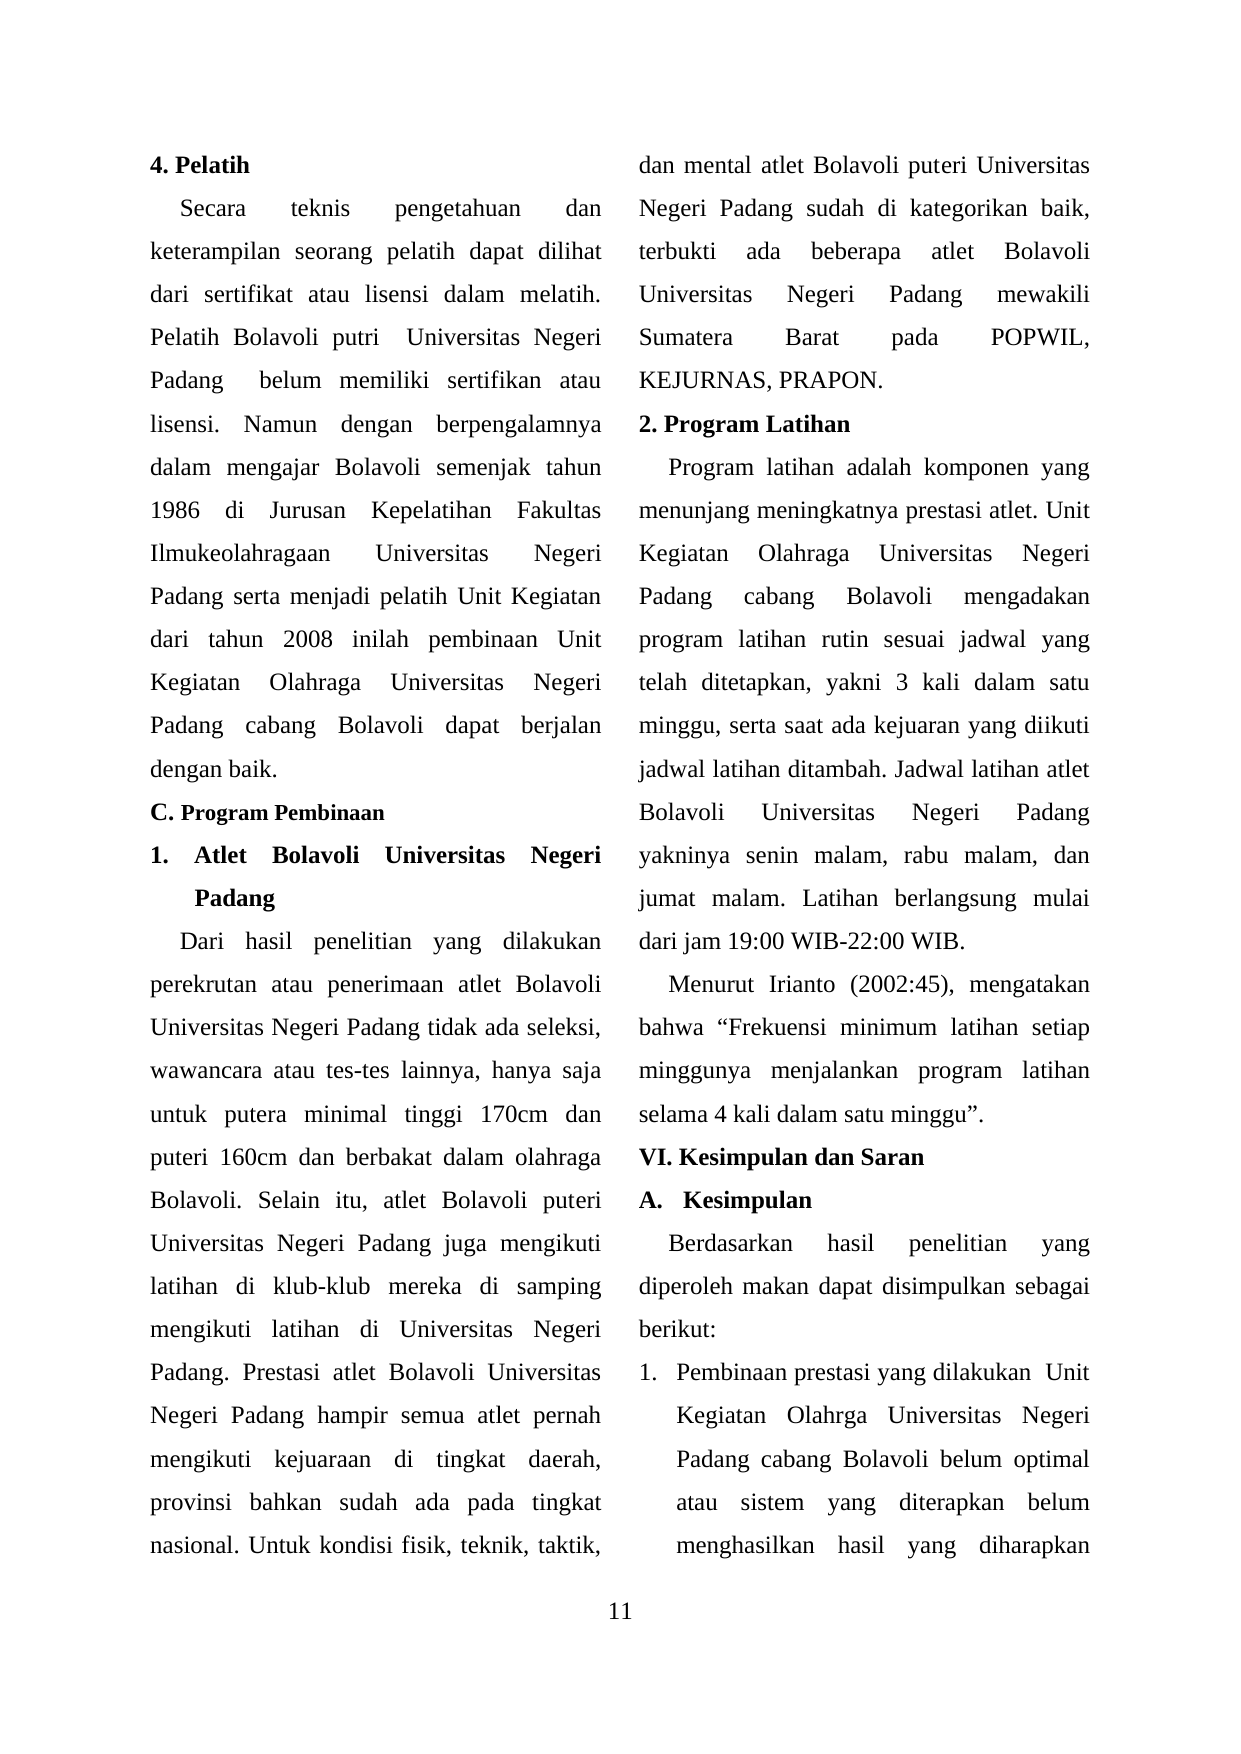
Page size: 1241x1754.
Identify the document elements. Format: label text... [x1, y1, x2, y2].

text Secara teknis pengetahuan dan keterampilan seorang pelatih dapat dilihat dari sertifikat atau lisensi dalam melatih. Pelatih Bolavoli putri Universitas Negeri Padang belum memiliki sertifikan atau lisensi. Namun dengan berpengalamnya dalam mengajar Bolavoli semenjak tahun 1986 di Jurusan Kepelatihan Fakultas Ilmukeolahragaan Universitas Negeri Padang serta menjadi pelatih Unit Kegiatan dari tahun 2008 inilah pembinaan Unit Kegiatan Olahraga Universitas Negeri Padang cabang Bolavoli dapat berjalan dengan baik. [150, 193, 602, 782]
text Dari hasil penelitian yang dilakukan perekrutan atau penerimaan atlet Bolavoli Universitas Negeri Padang tidak ada seleksi, wawancara atau tes-tes lainnya, hanya saja untuk putera minimal tinggi 170cm dan puteri 160cm dan berbakat dalam olahraga Bolavoli. Selain itu, atlet Bolavoli puteri Universitas Negeri Padang juga mengikuti latihan di klub-klub mereka di samping mengikuti latihan di Universitas Negeri Padang. Prestasi atlet Bolavoli Universitas Negeri Padang hampir semua atlet pernah mengikuti kejuaraan di tingkat daerah, provinsi bahkan sudah ada pada tingkat nasional. Untuk kondisi fisik, teknik, taktik, dan mental atlet Bolavoli puteri Universitas Negeri Padang sudah di kategorikan baik, terbukti ada beberapa atlet Bolavoli Universitas Negeri Padang mewakili Sumatera Barat pada POPWIL, KEJURNAS, PRAPON. [150, 926, 602, 1559]
text C. Program Pembinaan [150, 797, 602, 826]
text 4. Pelatih [150, 150, 602, 179]
list Kesimpulan [638, 1185, 1090, 1214]
text Menurut Irianto (2002:45), mengatakan bahwa “Frekuensi minimum latihan setiap minggunya menjalankan program latihan selama 4 kali dalam satu minggu”. [638, 969, 1090, 1127]
text 2. Program Latihan [638, 409, 1090, 437]
text Dari hasil penelitian yang dilakukan perekrutan atau penerimaan atlet Bolavoli Universitas Negeri Padang tidak ada seleksi, wawancara atau tes-tes lainnya, hanya saja untuk putera minimal tinggi 170cm dan puteri 160cm dan berbakat dalam olahraga Bolavoli. Selain itu, atlet Bolavoli puteri Universitas Negeri Padang juga mengikuti latihan di klub-klub mereka di samping mengikuti latihan di Universitas Negeri Padang. Prestasi atlet Bolavoli Universitas Negeri Padang hampir semua atlet pernah mengikuti kejuaraan di tingkat daerah, provinsi bahkan sudah ada pada tingkat nasional. Untuk kondisi fisik, teknik, taktik, dan mental atlet Bolavoli puteri Universitas Negeri Padang sudah di kategorikan baik, terbukti ada beberapa atlet Bolavoli Universitas Negeri Padang mewakili Sumatera Barat pada POPWIL, KEJURNAS, PRAPON. [638, 150, 1090, 394]
text Program latihan adalah komponen yang menunjang meningkatnya prestasi atlet. Unit Kegiatan Olahraga Universitas Negeri Padang cabang Bolavoli mengadakan program latihan rutin sesuai jadwal yang telah ditetapkan, yakni 3 kali dalam satu minggu, serta saat ada kejuaran yang diikuti jadwal latihan ditambah. Jadwal latihan atlet Bolavoli Universitas Negeri Padang yakninya senin malam, rabu malam, dan jumat malam. Latihan berlangsung mulai dari jam 19:00 WIB-22:00 WIB. [638, 452, 1090, 955]
text Berdasarkan hasil penelitian yang diperoleh makan dapat disimpulkan sebagai berikut: [638, 1228, 1090, 1343]
text VI. Kesimpulan dan Saran [638, 1142, 1090, 1171]
text 1. Atlet Bolavoli Universitas Negeri Padang [150, 840, 602, 912]
